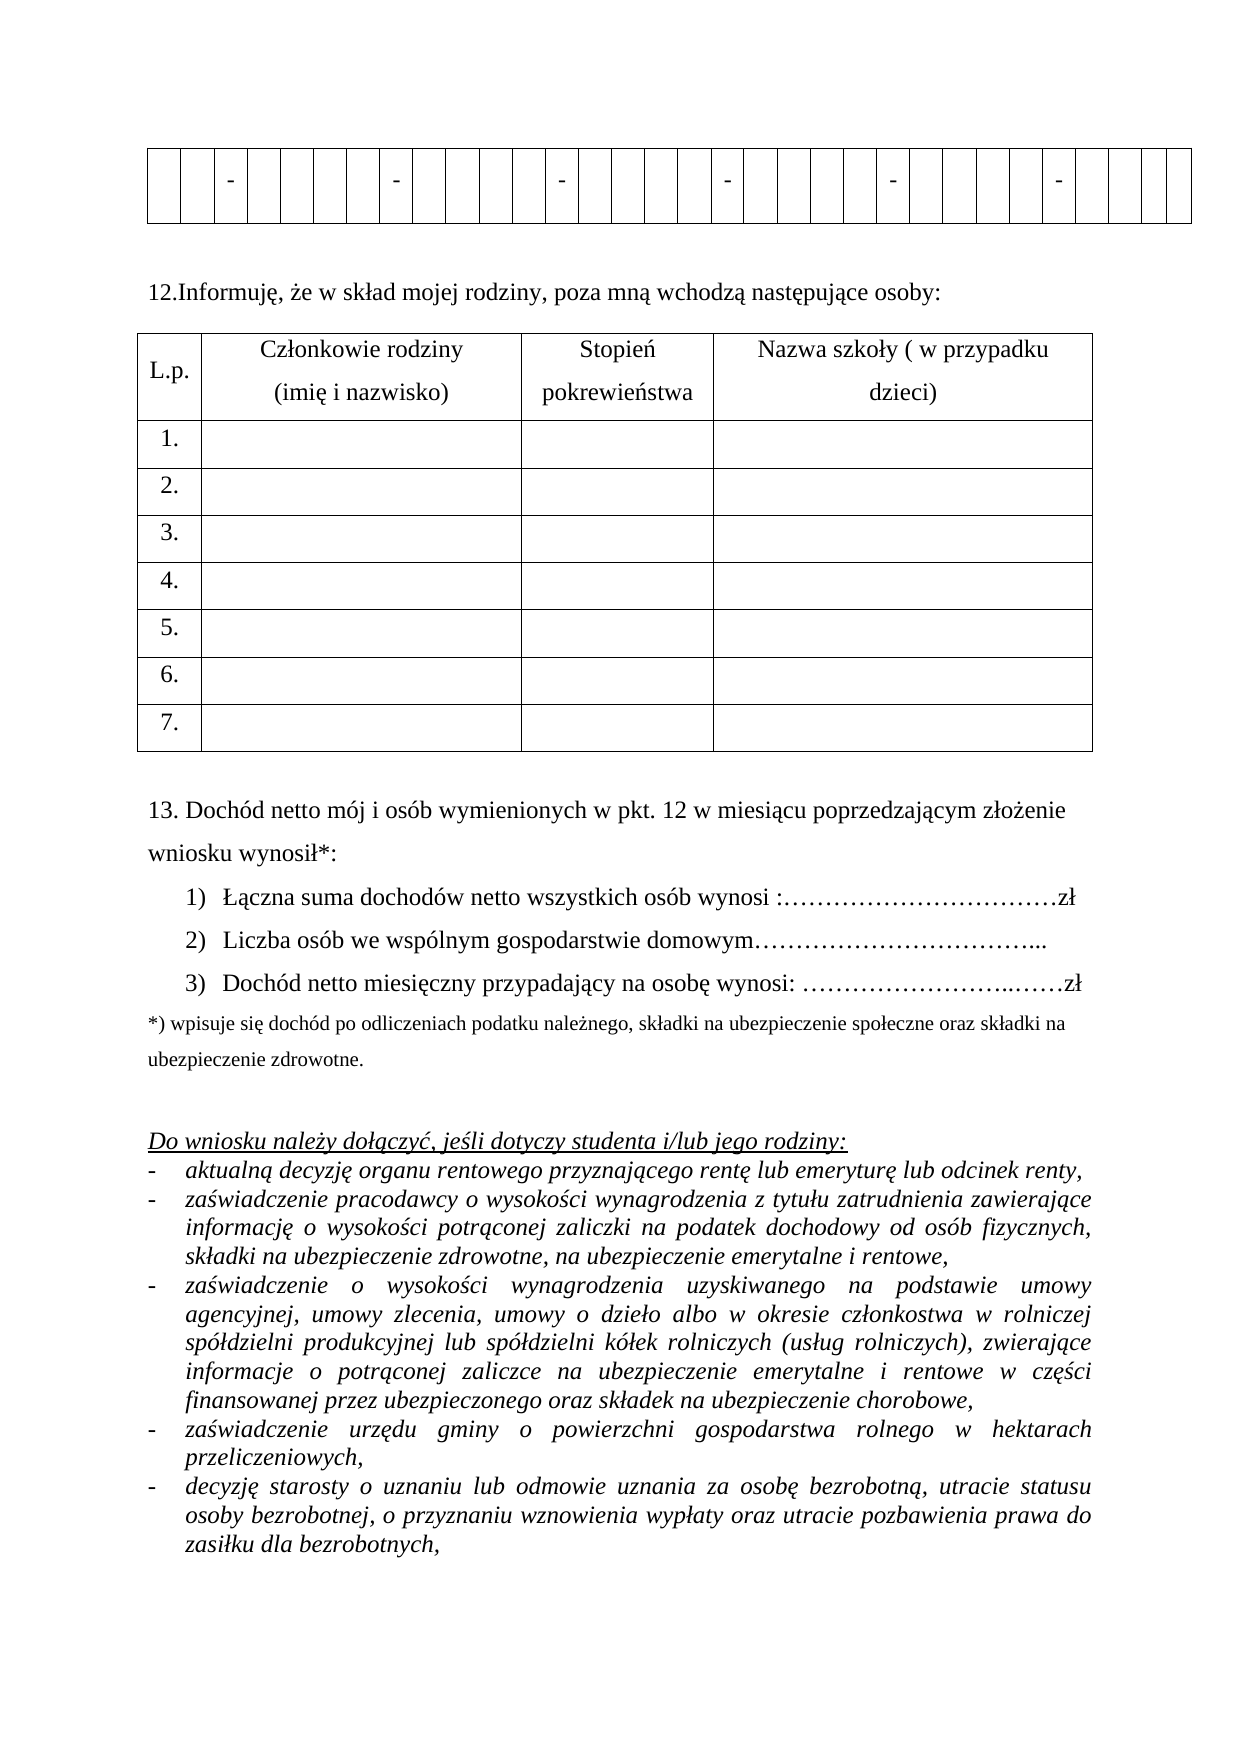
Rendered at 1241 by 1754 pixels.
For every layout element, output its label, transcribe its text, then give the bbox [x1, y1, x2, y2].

table_header Stopień pokrewieństwa [522, 334, 713, 420]
table_cell 1. [138, 421, 201, 467]
list Łączna suma dochodów netto wszystkich osób wynosi :……………………………zł [185, 882, 1092, 910]
list aktualną decyzję organu rentowego przyznającego rentę lub emeryturę lub odcinek renty, [148, 1155, 1092, 1184]
table_cell [522, 563, 713, 609]
table_header - [1043, 149, 1075, 222]
list Liczba osób we wspólnym gospodarstwie domowym……………………………... [185, 925, 1092, 953]
text 13. Dochód netto mój i osób wymienionych w pkt. 12 w miesiącu poprzedzającym złożenie wniosku wynosił*: [148, 795, 1092, 867]
table_header Członkowie rodziny (imię i nazwisko) [202, 334, 521, 420]
table_header [645, 149, 677, 222]
table_header [943, 149, 976, 222]
table_header [248, 149, 280, 222]
table_cell [202, 421, 521, 467]
table_header [778, 149, 810, 222]
table_header [480, 149, 512, 222]
table_header Nazwa szkoły ( w przypadku dzieci) [714, 334, 1092, 420]
table_cell 7. [138, 705, 201, 751]
table_header [1109, 149, 1141, 222]
text Do wniosku należy dołączyć, jeśli dotyczy studenta i/lub jego rodziny: [148, 1126, 1092, 1155]
table_cell [714, 469, 1092, 515]
table_cell [202, 469, 521, 515]
table_cell 6. [138, 658, 201, 704]
list zaświadczenie o wysokości wynagrodzenia uzyskiwanego na podstawie umowy agencyjnej, umowy zlecenia, umowy o dzieło albo w okresie członkostwa w rolniczej spółdzielni produkcyjnej lub spółdzielni kółek rolniczych (usług rolniczych), zwierające informacje o potrąconej zaliczce na ubezpieczenie emerytalne i rentowe w części finansowanej przez ubezpieczonego oraz składek na ubezpieczenie chorobowe, [148, 1270, 1092, 1414]
table_cell 4. [138, 563, 201, 609]
table_cell 5. [138, 610, 201, 657]
table_cell [714, 516, 1092, 562]
table_cell [202, 658, 521, 704]
table_header - [712, 149, 743, 222]
table_header [678, 149, 711, 222]
table_header [1167, 149, 1191, 222]
table_cell [522, 610, 713, 657]
table_header [1010, 149, 1042, 222]
table_header [413, 149, 445, 222]
table_cell [522, 469, 713, 515]
table_cell [714, 705, 1092, 751]
table_header [148, 149, 180, 222]
text *) wpisuje się dochód po odliczeniach podatku należnego, składki na ubezpieczenie społeczne oraz składki na ubezpieczenie zdrowotne. [148, 1011, 1092, 1071]
text 12.Informuję, że w skład mojej rodziny, poza mną wchodzą następujące osoby: [148, 277, 1092, 306]
list zaświadczenie urzędu gminy o powierzchni gospodarstwa rolnego w hektarach przeliczeniowych, [148, 1414, 1092, 1471]
table_header [612, 149, 644, 222]
table_cell 3. [138, 516, 201, 562]
table_header - [546, 149, 578, 222]
table_header L.p. [138, 334, 201, 420]
table_header - [877, 149, 909, 222]
table_cell [714, 421, 1092, 467]
table_cell [202, 610, 521, 657]
table_cell [714, 658, 1092, 704]
table_header [844, 149, 876, 222]
table_header [281, 149, 313, 222]
table_cell 2. [138, 469, 201, 515]
table_header [181, 149, 214, 222]
table_header [446, 149, 479, 222]
table_header [910, 149, 942, 222]
list decyzję starosty o uznaniu lub odmowie uznania za osobę bezrobotną, utracie statusu osoby bezrobotnej, o przyznaniu wznowienia wypłaty oraz utracie pozbawienia prawa do zasiłku dla bezrobotnych, [148, 1471, 1092, 1557]
list Dochód netto miesięczny przypadający na osobę wynosi: ……………………..……zł [185, 968, 1092, 997]
table_header [811, 149, 843, 222]
table_header [1142, 149, 1166, 222]
list zaświadczenie pracodawcy o wysokości wynagrodzenia z tytułu zatrudnienia zawierające informację o wysokości potrąconej zaliczki na podatek dochodowy od osób fizycznych, składki na ubezpieczenie zdrowotne, na ubezpieczenie emerytalne i rentowe, [148, 1184, 1092, 1270]
table_header [513, 149, 545, 222]
table_cell [202, 563, 521, 609]
table_cell [522, 421, 713, 467]
table_cell [522, 658, 713, 704]
table_cell [202, 516, 521, 562]
table_header [347, 149, 379, 222]
table_header [1076, 149, 1108, 222]
table_cell [714, 610, 1092, 657]
table_cell [522, 516, 713, 562]
table_header [977, 149, 1009, 222]
table_cell [522, 705, 713, 751]
table_cell [202, 705, 521, 751]
table_header [314, 149, 346, 222]
table_header [744, 149, 777, 222]
table_header - [215, 149, 247, 222]
table_header [579, 149, 611, 222]
table_header - [380, 149, 412, 222]
table_cell [714, 563, 1092, 609]
